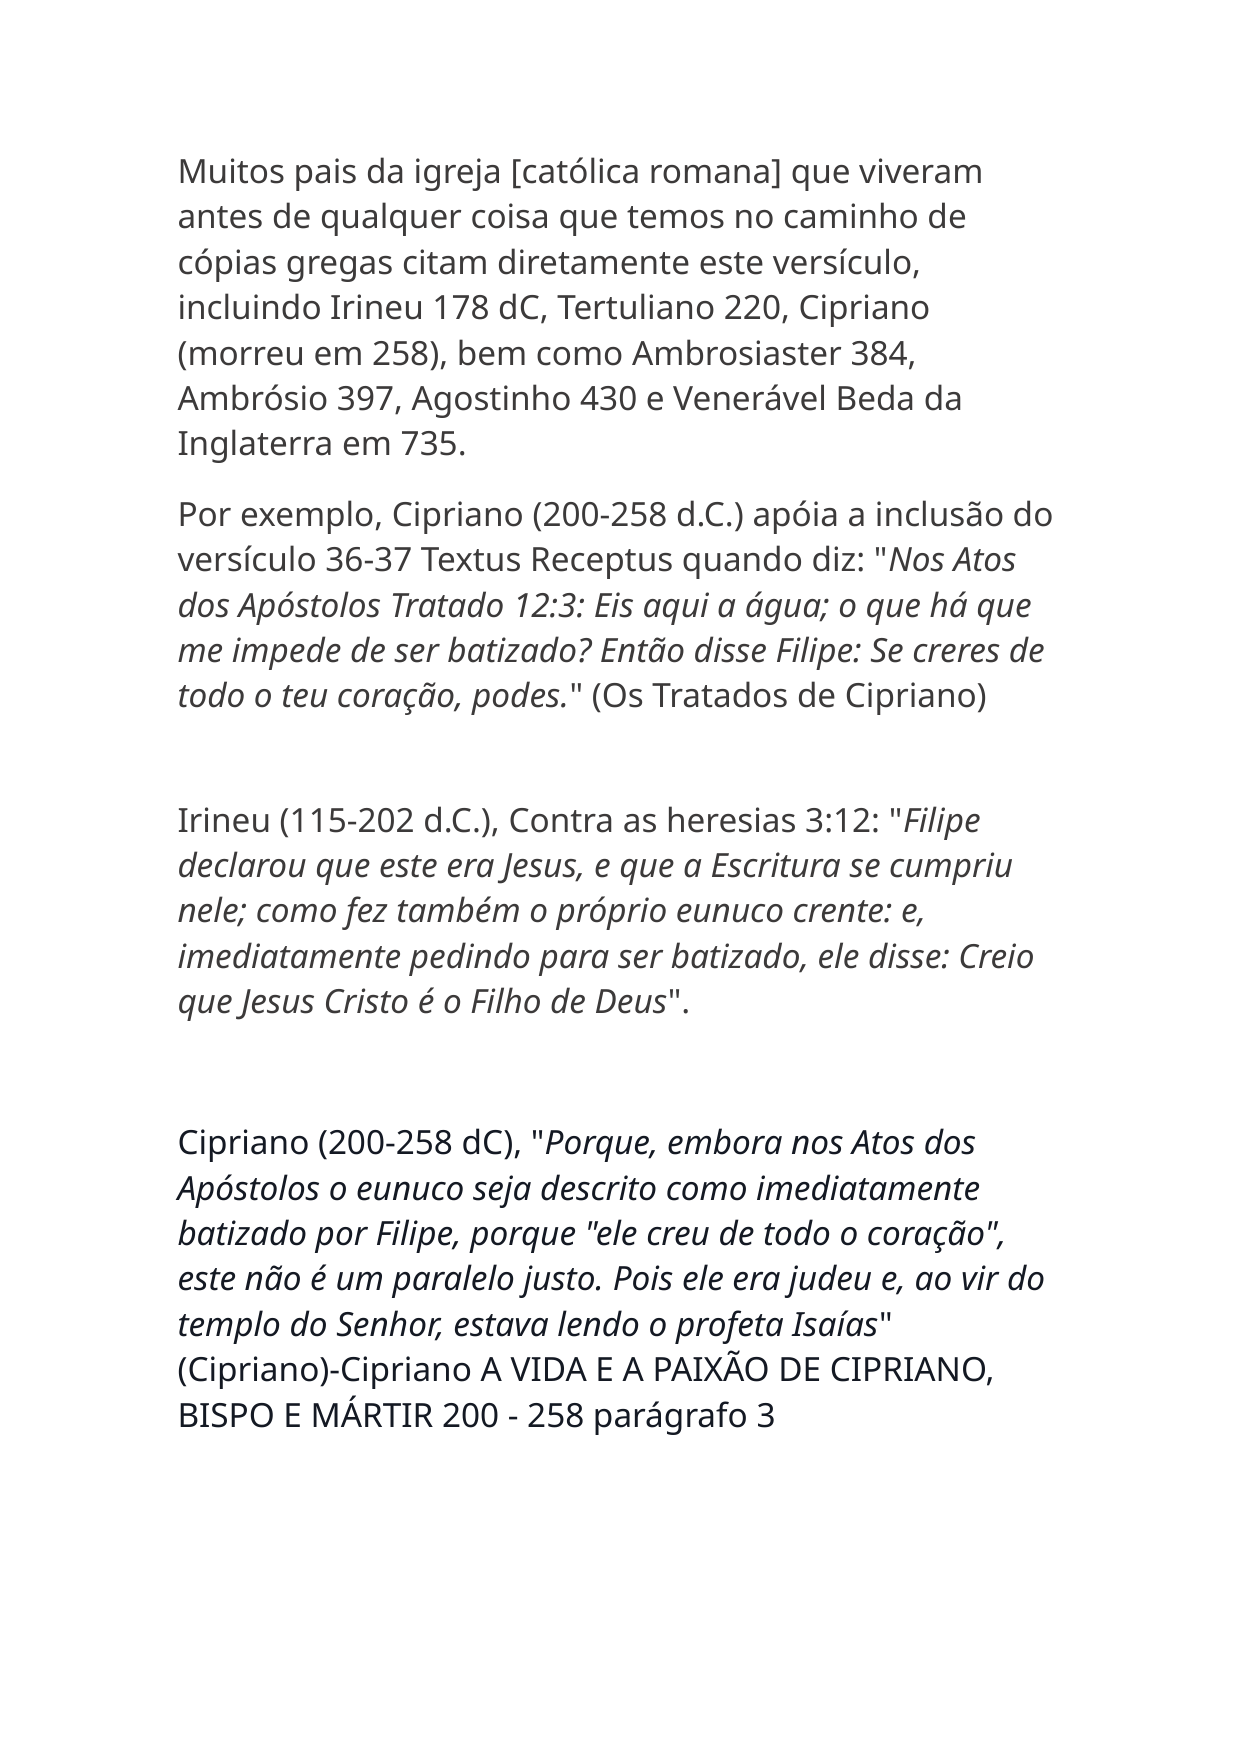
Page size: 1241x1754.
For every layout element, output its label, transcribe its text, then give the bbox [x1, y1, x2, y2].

text Muitos pais da igreja [católica romana] que viveram antes de qualquer coisa que temos no caminho de cópias gregas citam diretamente este versículo, incluindo Irineu 178 dC, Tertuliano 220, Cipriano (morreu em 258), bem como Ambrosiaster 384, Ambrósio 397, Agostinho 430 e Venerável Beda da Inglaterra em 735. [177, 148, 1063, 466]
text Irineu (115-202 d.C.), Contra as heresias 3:12: "Filipe declarou que este era Jesus, e que a Escritura se cumpriu nele; como fez também o próprio eunuco crente: e, imediatamente pedindo para ser batizado, ele disse: Creio que Jesus Cristo é o Filho de Deus". [177, 796, 1063, 1023]
text Cipriano (200-258 dC), "Porque, embora nos Atos dos Apóstolos o eunuco seja descrito como imediatamente batizado por Filipe, porque "ele creu de todo o coração", este não é um paralelo justo. Pois ele era judeu e, ao vir do templo do Senhor, estava lendo o profeta Isaías" (Cipriano)-Cipriano A VIDA E A PAIXÃO DE CIPRIANO, BISPO E MÁRTIR 200 - 258 parágrafo 3 [177, 1119, 1063, 1437]
text Por exemplo, Cipriano (200-258 d.C.) apóia a inclusão do versículo 36-37 Textus Receptus quando diz: "Nos Atos dos Apóstolos Tratado 12:3: Eis aqui a água; o que há que me impede de ser batizado? Então disse Filipe: Se creres de todo o teu coração, podes." (Os Tratados de Cipriano) [177, 491, 1063, 718]
